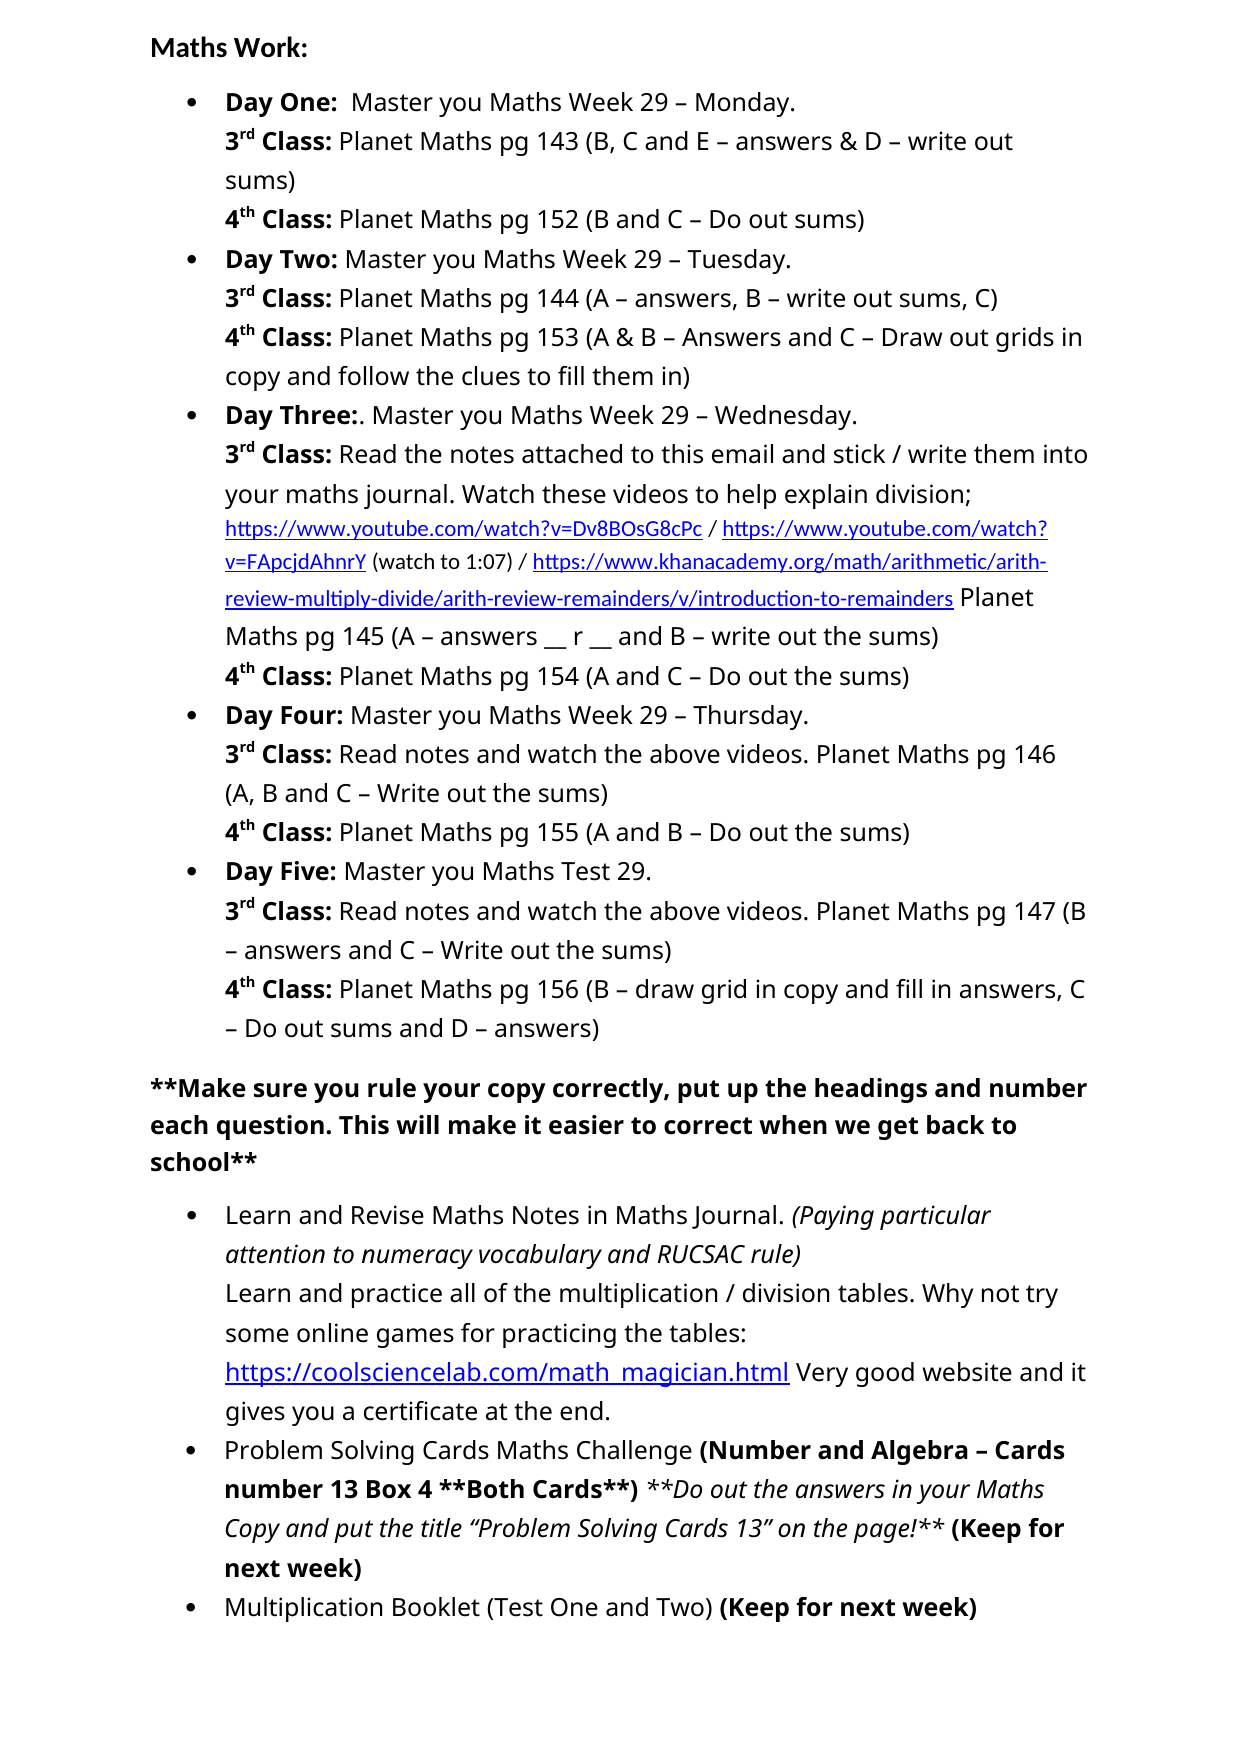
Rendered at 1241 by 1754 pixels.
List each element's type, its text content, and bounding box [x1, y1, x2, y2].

list Day One: Master you Maths Week 29 – Monday. [187, 85, 1090, 119]
list Learn and Revise Maths Notes in Maths Journal. (Paying particular attention to numeracy vocabulary and RUCSAC rule) [187, 1198, 1090, 1271]
list Problem Solving Cards Maths Challenge (Number and Algebra – Cards number 13 Box 4 **Both Cards**) **Do out the answers in your Maths Copy and put the title “Problem Solving Cards 13” on the page!** (Keep for next week) [186, 1433, 1090, 1584]
list 4th Class: Planet Maths pg 155 (A and B – Do out the sums) [225, 815, 1090, 849]
list Multiplication Booklet (Test One and Two) (Keep for next week) [186, 1589, 1090, 1623]
list Day Five: Master you Maths Test 29. [187, 854, 1090, 888]
list 3rd Class: Read the notes attached to this email and stick / write them into your maths journal. Watch these videos to help explain division; https://www.youtube.com/watch?v=Dv8BOsG8cPc / https://www.youtube.com/watch?v=FApcjdAhnrY (watch to 1:07) / https://www.khanacademy.org/math/arithmetic/arith-review-multiply-divide/arith-review-remainders/v/introduction-to-remainders Planet Maths pg 145 (A – answers __ r __ and B – write out the sums) [225, 437, 1090, 653]
list 3rd Class: Read notes and watch the above videos. Planet Maths pg 146 (A, B and C – Write out the sums) [225, 737, 1090, 810]
list 4th Class: Planet Maths pg 154 (A and C – Do out the sums) [225, 658, 1090, 692]
list 4th Class: Planet Maths pg 153 (A & B – Answers and C – Draw out grids in copy and follow the clues to fill them in) [225, 320, 1090, 393]
list Day Four: Master you Maths Week 29 – Thursday. [187, 697, 1090, 731]
list 3rd Class: Planet Maths pg 144 (A – answers, B – write out sums, C) [225, 281, 1090, 314]
list Day Three:. Master you Maths Week 29 – Wednesday. [187, 398, 1090, 432]
list Learn and practice all of the multiplication / division tables. Why not try some online games for practicing the tables: https://coolsciencelab.com/math_magician.html Very good website and it gives you a certificate at the end. [225, 1276, 1090, 1428]
text **Make sure you rule your copy correctly, put up the headings and number each question. This will make it easier to correct when we get back to school** [150, 1071, 1090, 1178]
list 4th Class: Planet Maths pg 152 (B and C – Do out sums) [225, 202, 1090, 236]
list 4th Class: Planet Maths pg 156 (B – draw grid in copy and fill in answers, C – Do out sums and D – answers) [225, 972, 1090, 1045]
list Day Two: Master you Maths Week 29 – Tuesday. [187, 241, 1090, 275]
text Maths Work: [150, 29, 1090, 65]
list 3rd Class: Read notes and watch the above videos. Planet Maths pg 147 (B – answers and C – Write out the sums) [225, 893, 1090, 966]
list 3rd Class: Planet Maths pg 143 (B, C and E – answers & D – write out sums) [225, 124, 1090, 197]
